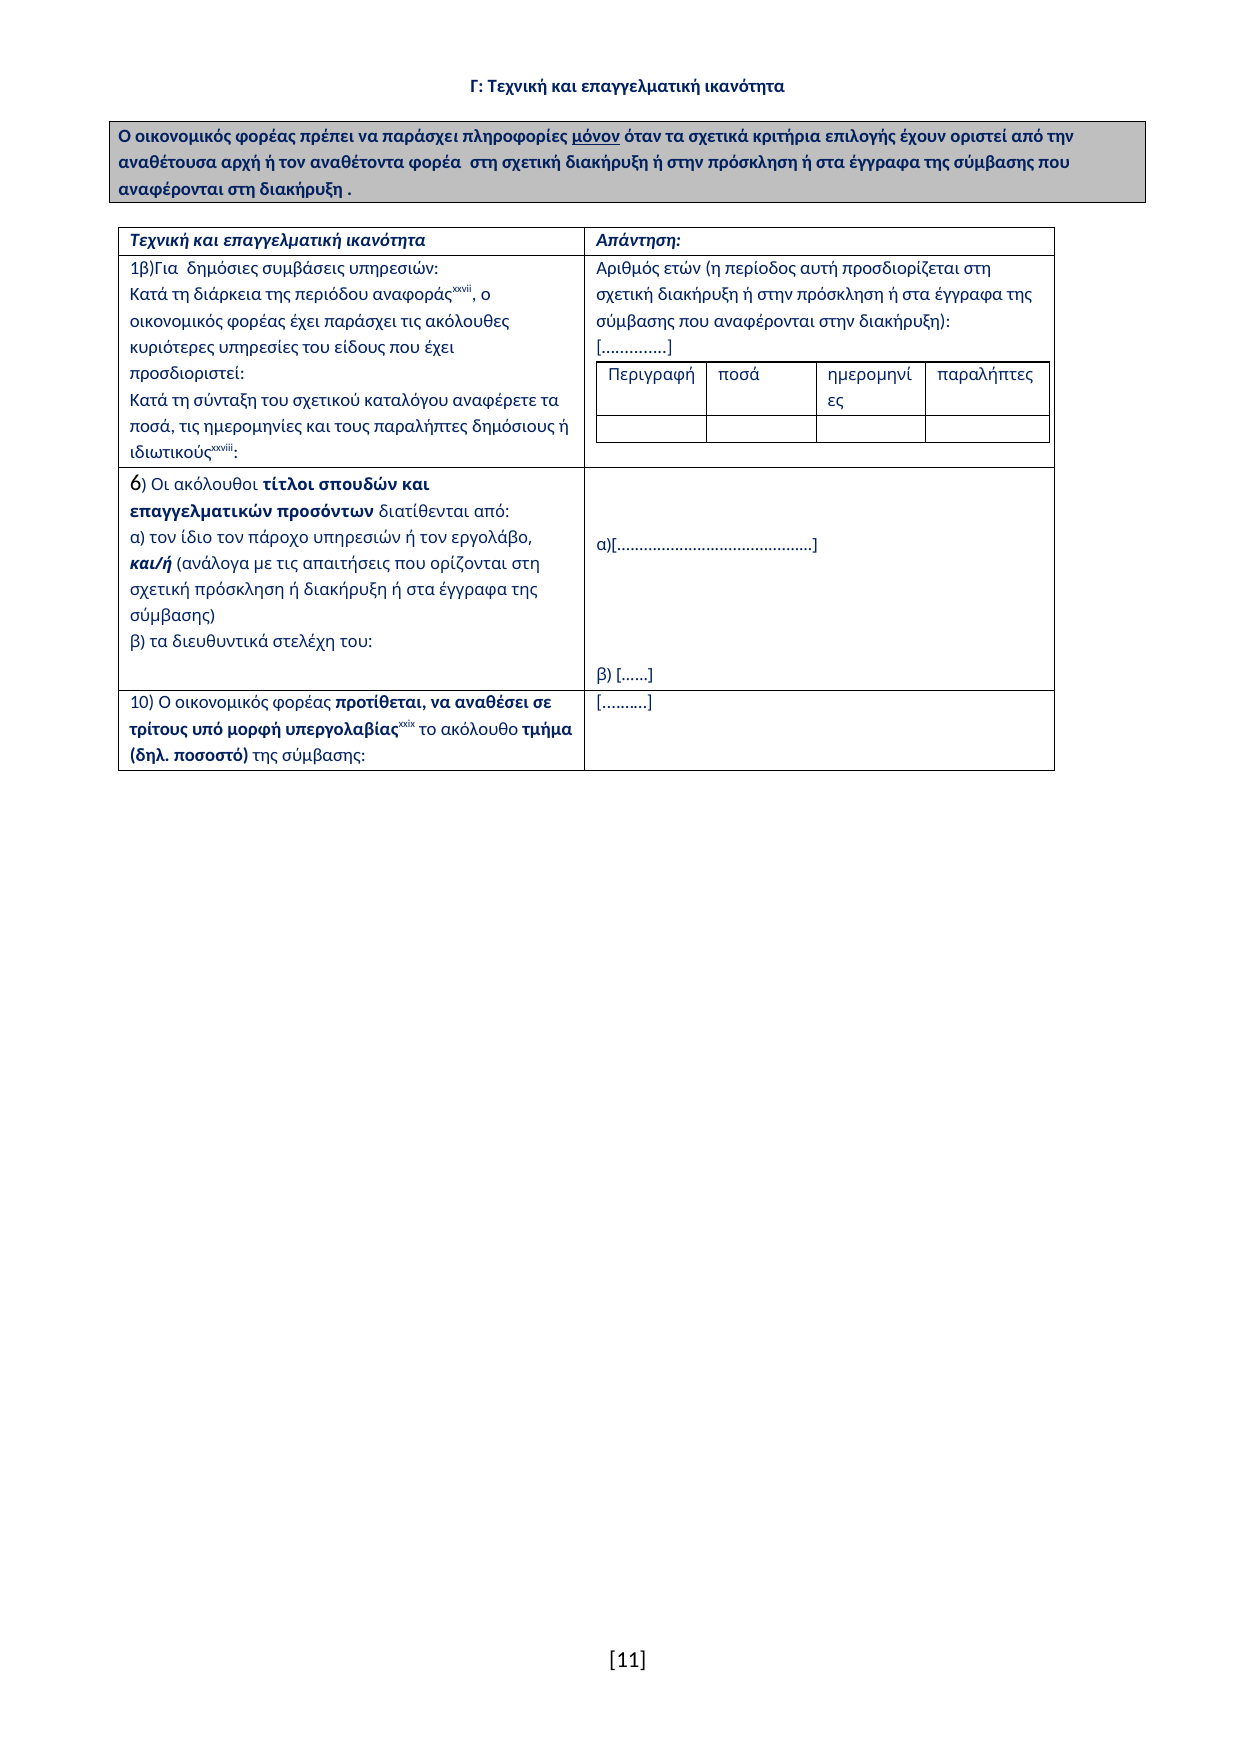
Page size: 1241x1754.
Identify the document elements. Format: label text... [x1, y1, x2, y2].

table_header Τεχνική και επαγγελματική ικανότητα [119, 228, 584, 255]
text Ο οικονομικός φορέας πρέπει να παράσχει πληροφορίες μόνον όταν τα σχετικά κριτήρια επιλογής έχουν οριστεί από την αναθέτουσα αρχή ή τον αναθέτοντα φορέα στη σχετική διακήρυξη ή στην πρόσκληση ή στα έγγραφα της σύμβασης που αναφέρονται στη διακήρυξη . [110, 122, 1145, 202]
table_cell α)[......................................……] β) [……] [585, 468, 1054, 689]
table_cell 1β)Για δημόσιες συμβάσεις υπηρεσιών: Κατά τη διάρκεια της περιόδου αναφοράς, ο οικονομικός φορέας έχει παράσχει τις ακόλουθες κυριότερες υπηρεσίες του είδους που έχει προσδιοριστεί: Κατά τη σύνταξη του σχετικού καταλόγου αναφέρετε τα ποσά, τις ημερομηνίες και τους παραλήπτες δημόσιους ή ιδιωτικούς: [119, 256, 584, 467]
table_cell 10) Ο οικονομικός φορέας προτίθεται, να αναθέσει σε τρίτους υπό μορφή υπεργολαβίας το ακόλουθο τμήμα (δηλ. ποσοστό) της σύμβασης: [119, 691, 584, 770]
table_cell 6) Οι ακόλουθοι τίτλοι σπουδών και επαγγελματικών προσόντων διατίθενται από: α) τον ίδιο τον πάροχο υπηρεσιών ή τον εργολάβο, και/ή (ανάλογα με τις απαιτήσεις που ορίζονται στη σχετική πρόσκληση ή διακήρυξη ή στα έγγραφα της σύμβασης) β) τα διευθυντικά στελέχη του: [119, 468, 584, 689]
table_header Απάντηση: [585, 228, 1054, 255]
table_cell Αριθμός ετών (η περίοδος αυτή προσδιορίζεται στη σχετική διακήρυξη ή στην πρόσκληση ή στα έγγραφα της σύμβασης που αναφέρονται στην διακήρυξη): […...........] [585, 256, 1054, 467]
text Γ: Τεχνική και επαγγελματική ικανότητα [118, 74, 1137, 97]
table_cell [....……] [585, 691, 1054, 770]
